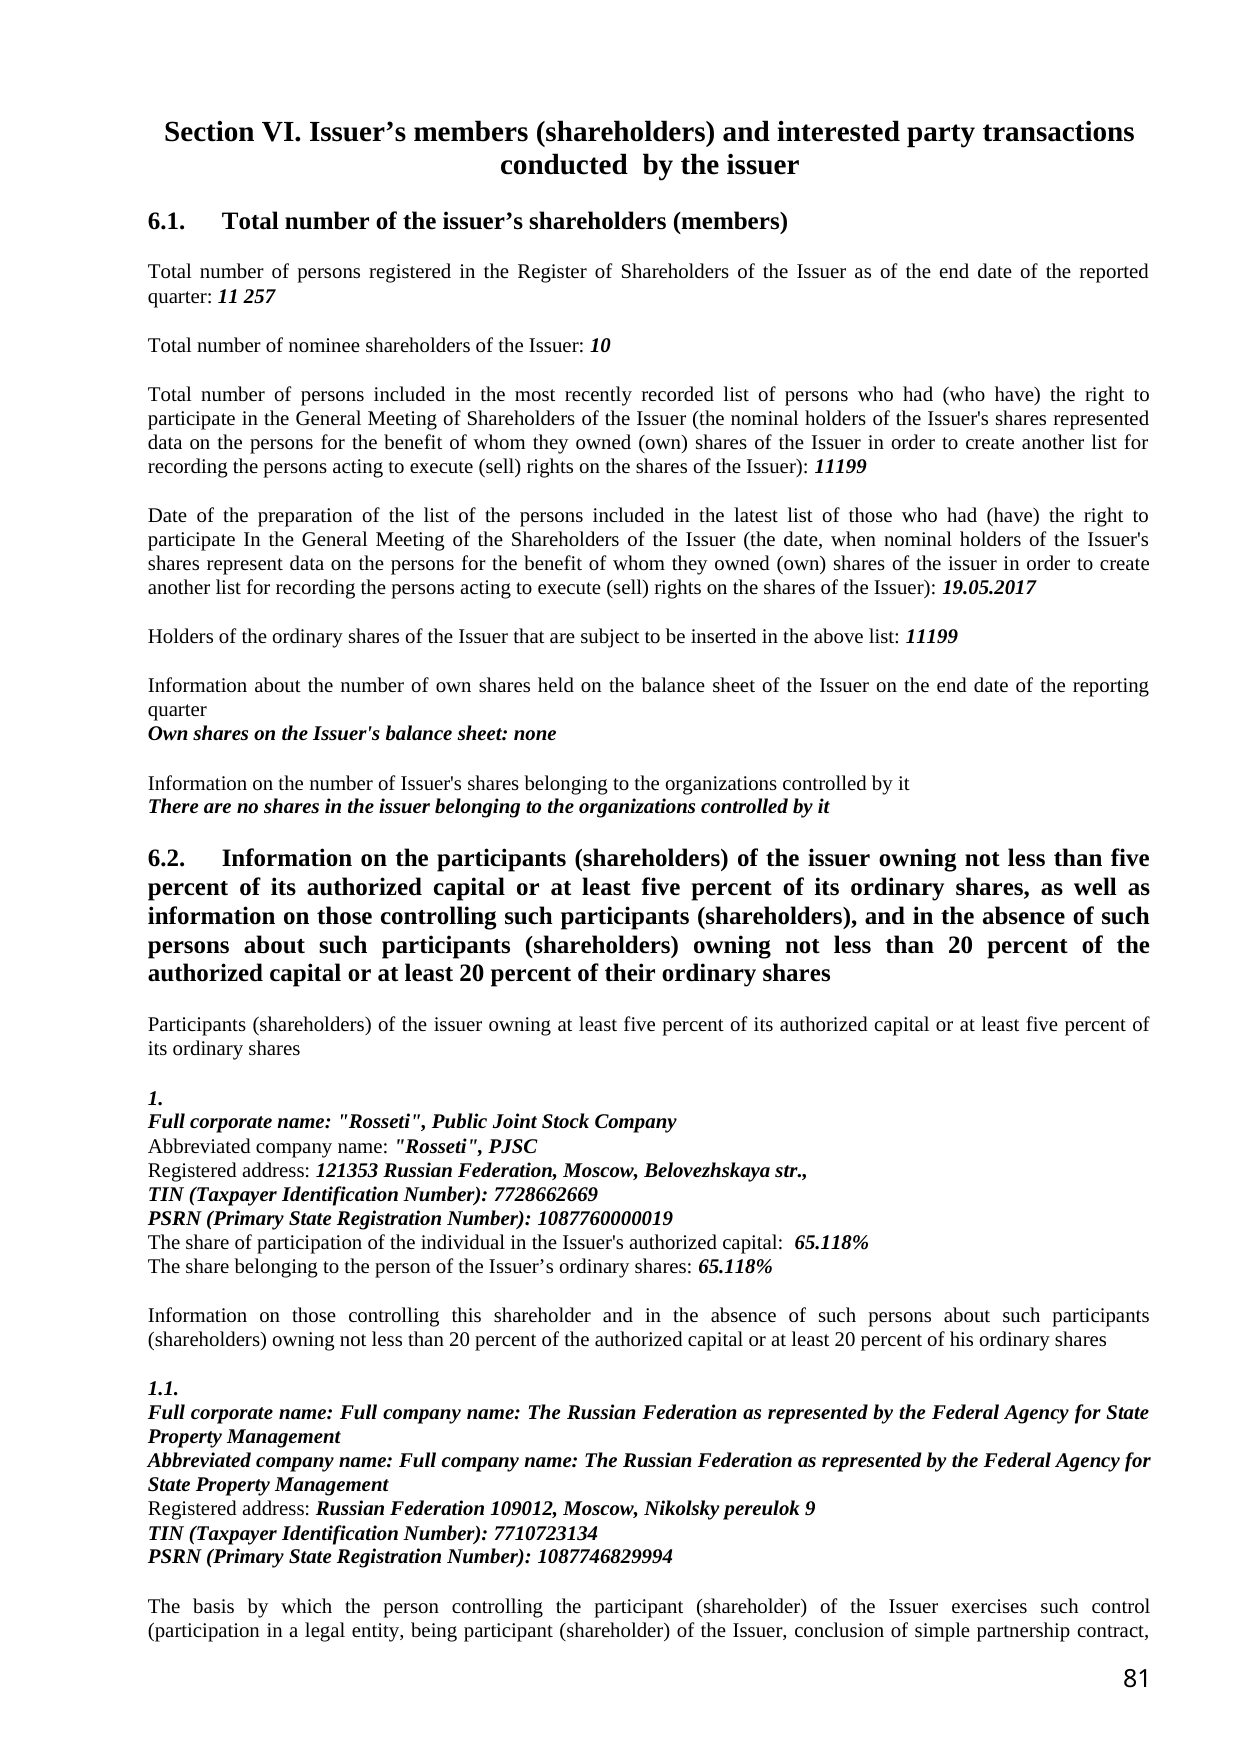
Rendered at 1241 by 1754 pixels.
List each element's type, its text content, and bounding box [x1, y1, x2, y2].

text Section VI. Issuer’s members (shareholders) and interested party transactions conducted by the issuer [148, 114, 1151, 181]
text Total number of persons included in the most recently recorded list of persons who had (who have) the right to participate in the General Meeting of Shareholders of the Issuer (the nominal holders of the Issuer's shares represented data on the persons for the benefit of whom they owned (own) shares of the Issuer in order to create another list for recording the persons acting to execute (sell) rights on the shares of the Issuer): 11199 [148, 382, 1151, 478]
text There are no shares in the issuer belonging to the organizations controlled by it [148, 794, 1151, 818]
text 1. [148, 1085, 1151, 1109]
text Information about the number of own shares held on the balance sheet of the Issuer on the end date of the reporting quarter [148, 673, 1151, 721]
text Holders of the ordinary shares of the Issuer that are subject to be inserted in the above list: 11199 [148, 624, 1151, 648]
text Total number of persons registered in the Register of Shareholders of the Issuer as of the end date of the reported quarter: 11 257 [148, 259, 1151, 308]
text The share of participation of the individual in the Issuer's authorized capital: 65.118% [148, 1230, 1151, 1254]
text Registered address: Russian Federation 109012, Moscow, Nikolsky pereulok 9 [148, 1496, 1151, 1520]
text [148, 1593, 1151, 1642]
text Information on the number of Issuer's shares belonging to the organizations controlled by it [148, 770, 1151, 794]
text PSRN (Primary State Registration Number): 1087760000019 [148, 1206, 1151, 1230]
text TIN (Taxpayer Identification Number): 7728662669 [148, 1182, 1151, 1206]
text Abbreviated company name: Full company name: The Russian Federation as represented by the Federal Agency for State Property Management [148, 1448, 1151, 1496]
text Abbreviated company name: "Rosseti", PJSC [148, 1133, 1151, 1158]
text Registered address: 121353 Russian Federation, Moscow, Belovezhskaya str., [148, 1158, 1151, 1182]
text TIN (Taxpayer Identification Number): 7710723134 [148, 1520, 1151, 1544]
text PSRN (Primary State Registration Number): 1087746829994 [148, 1544, 1151, 1568]
text Own shares on the Issuer's balance sheet: none [148, 721, 1151, 745]
text Full corporate name: "Rosseti", Public Joint Stock Company [148, 1109, 1151, 1133]
text 1.1. [148, 1376, 1151, 1400]
list Information on the participants (shareholders) of the issuer owning not less than five percent of its authorized capital or at least five percent of its ordinary shares, as well as information on those controlling such participants (shareholders), and in the absence of such persons about such participants (shareholders) owning not less than 20 percent of the authorized capital or at least 20 percent of their ordinary shares [148, 843, 1151, 987]
text Information on those controlling this shareholder and in the absence of such persons about such participants (shareholders) owning not less than 20 percent of the authorized capital or at least 20 percent of his ordinary shares [148, 1303, 1151, 1351]
text The share belonging to the person of the Issuer’s ordinary shares: 65.118% [148, 1254, 1151, 1278]
text Full corporate name: Full company name: The Russian Federation as represented by the Federal Agency for State Property Management [148, 1400, 1151, 1448]
text Total number of nominee shareholders of the Issuer: 10 [148, 333, 1151, 357]
text Date of the preparation of the list of the persons included in the latest list of those who had (have) the right to participate In the General Meeting of the Shareholders of the Issuer (the date, when nominal holders of the Issuer's shares represent data on the persons for the benefit of whom they owned (own) shares of the issuer in order to create another list for recording the persons acting to execute (sell) rights on the shares of the Issuer): 19.05.2017 [148, 503, 1151, 599]
text Participants (shareholders) of the issuer owning at least five percent of its authorized capital or at least five percent of its ordinary shares [148, 1012, 1151, 1060]
list Total number of the issuer’s shareholders (members) [148, 206, 1151, 234]
